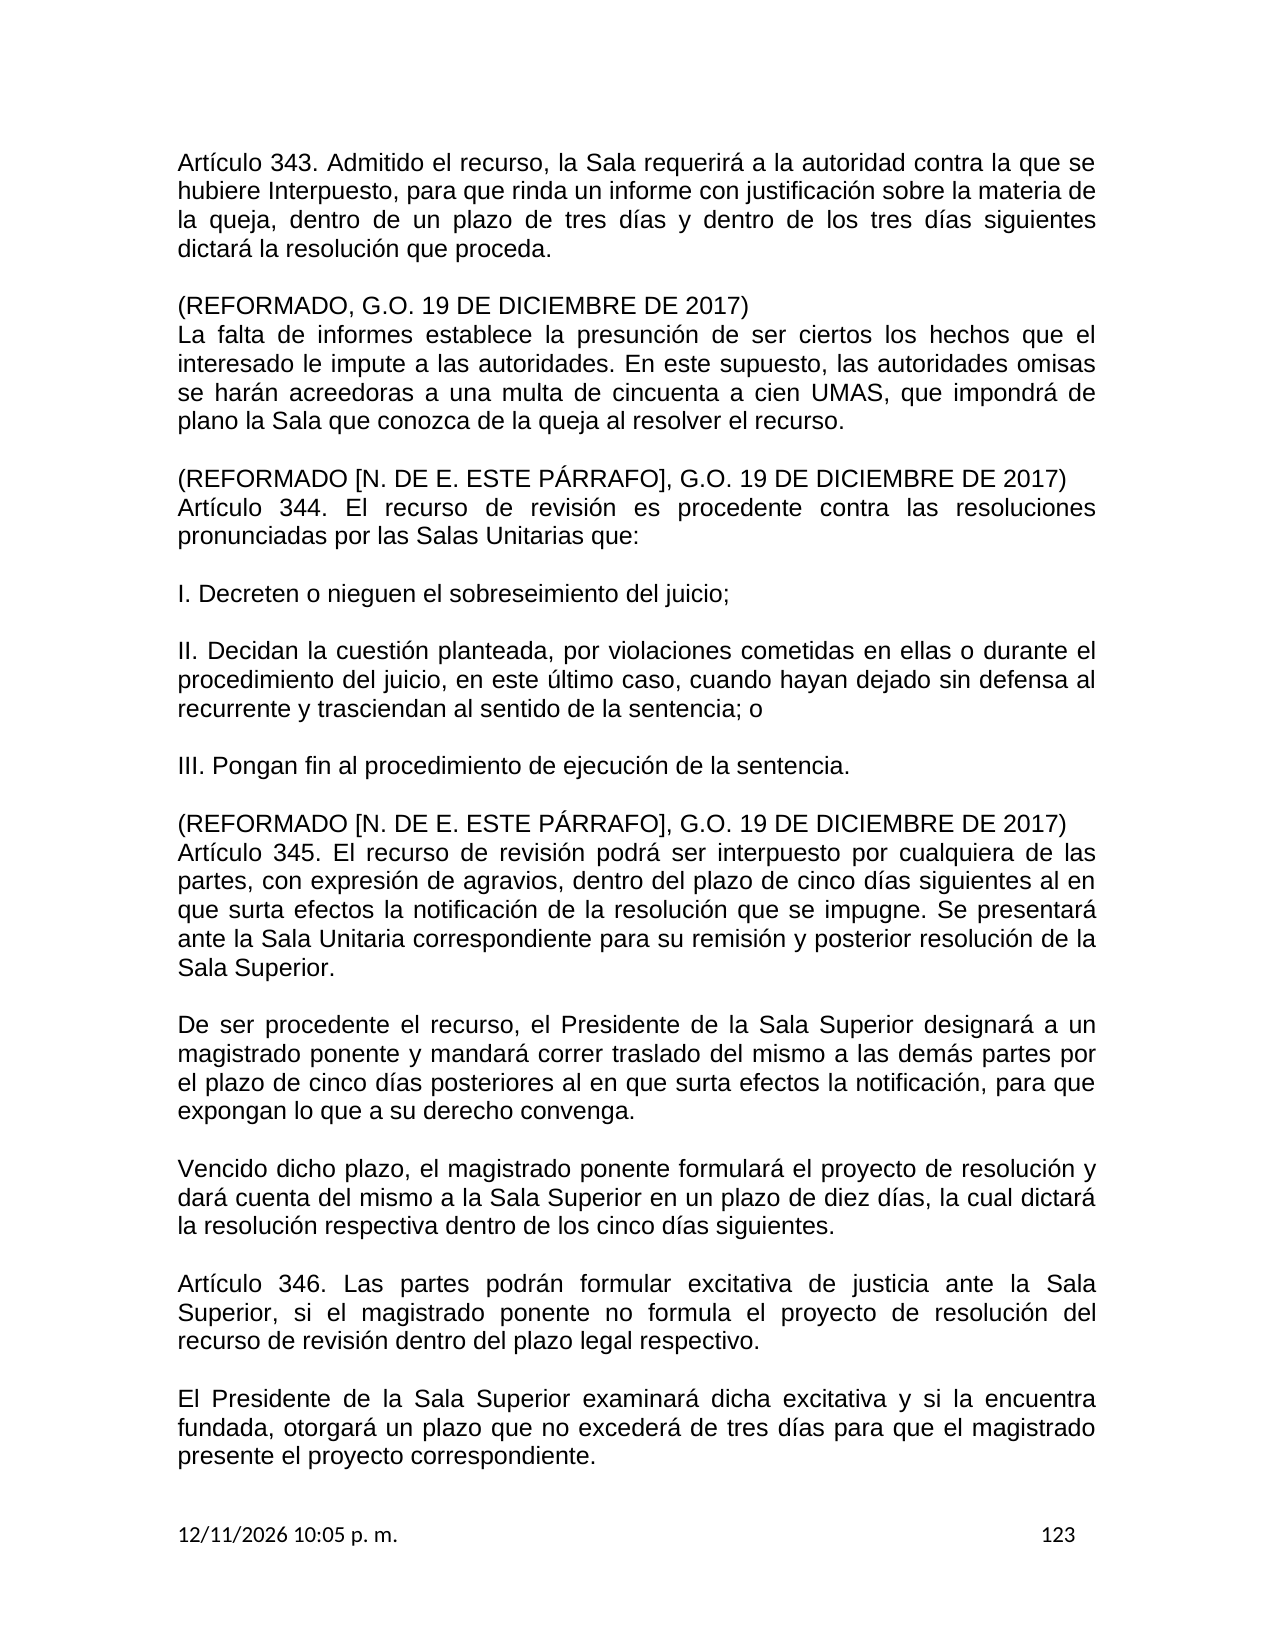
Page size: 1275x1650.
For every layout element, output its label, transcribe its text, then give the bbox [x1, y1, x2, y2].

text La falta de informes establece la presunción de ser ciertos los hechos que el interesado le impute a las autoridades. En este supuesto, las autoridades omisas se harán acreedoras a una multa de cincuenta a cien UMAS, que impondrá de plano la Sala que conozca de la queja al resolver el recurso. [177, 320, 1098, 435]
text Artículo 343. Admitido el recurso, la Sala requerirá a la autoridad contra la que se hubiere Interpuesto, para que rinda un informe con justificación sobre la materia de la queja, dentro de un plazo de tres días y dentro de los tres días siguientes dictará la resolución que proceda. [177, 148, 1098, 263]
text Artículo 346. Las partes podrán formular excitativa de justicia ante la Sala Superior, si el magistrado ponente no formula el proyecto de resolución del recurso de revisión dentro del plazo legal respectivo. [177, 1269, 1098, 1355]
text Vencido dicho plazo, el magistrado ponente formulará el proyecto de resolución y dará cuenta del mismo a la Sala Superior en un plazo de diez días, la cual dictará la resolución respectiva dentro de los cinco días siguientes. [177, 1154, 1098, 1240]
text (REFORMADO, G.O. 19 DE DICIEMBRE DE 2017) [177, 291, 1098, 320]
text Artículo 344. El recurso de revisión es procedente contra las resoluciones pronunciadas por las Salas Unitarias que: [177, 493, 1098, 550]
text III. Pongan fin al procedimiento de ejecución de la sentencia. [177, 751, 1098, 780]
text El Presidente de la Sala Superior examinará dicha excitativa y si la encuentra fundada, otorgará un plazo que no excederá de tres días para que el magistrado presente el proyecto correspondiente. [177, 1384, 1098, 1470]
text I. Decreten o nieguen el sobreseimiento del juicio; [177, 579, 1098, 608]
text (REFORMADO [N. DE E. ESTE PÁRRAFO], G.O. 19 DE DICIEMBRE DE 2017) [177, 464, 1098, 493]
text Artículo 345. El recurso de revisión podrá ser interpuesto por cualquiera de las partes, con expresión de agravios, dentro del plazo de cinco días siguientes al en que surta efectos la notificación de la resolución que se impugne. Se presentará ante la Sala Unitaria correspondiente para su remisión y posterior resolución de la Sala Superior. [177, 838, 1098, 981]
text De ser procedente el recurso, el Presidente de la Sala Superior designará a un magistrado ponente y mandará correr traslado del mismo a las demás partes por el plazo de cinco días posteriores al en que surta efectos la notificación, para que expongan lo que a su derecho convenga. [177, 1010, 1098, 1125]
text II. Decidan la cuestión planteada, por violaciones cometidas en ellas o durante el procedimiento del juicio, en este último caso, cuando hayan dejado sin defensa al recurrente y trasciendan al sentido de la sentencia; o [177, 636, 1098, 723]
text (REFORMADO [N. DE E. ESTE PÁRRAFO], G.O. 19 DE DICIEMBRE DE 2017) [177, 809, 1098, 838]
